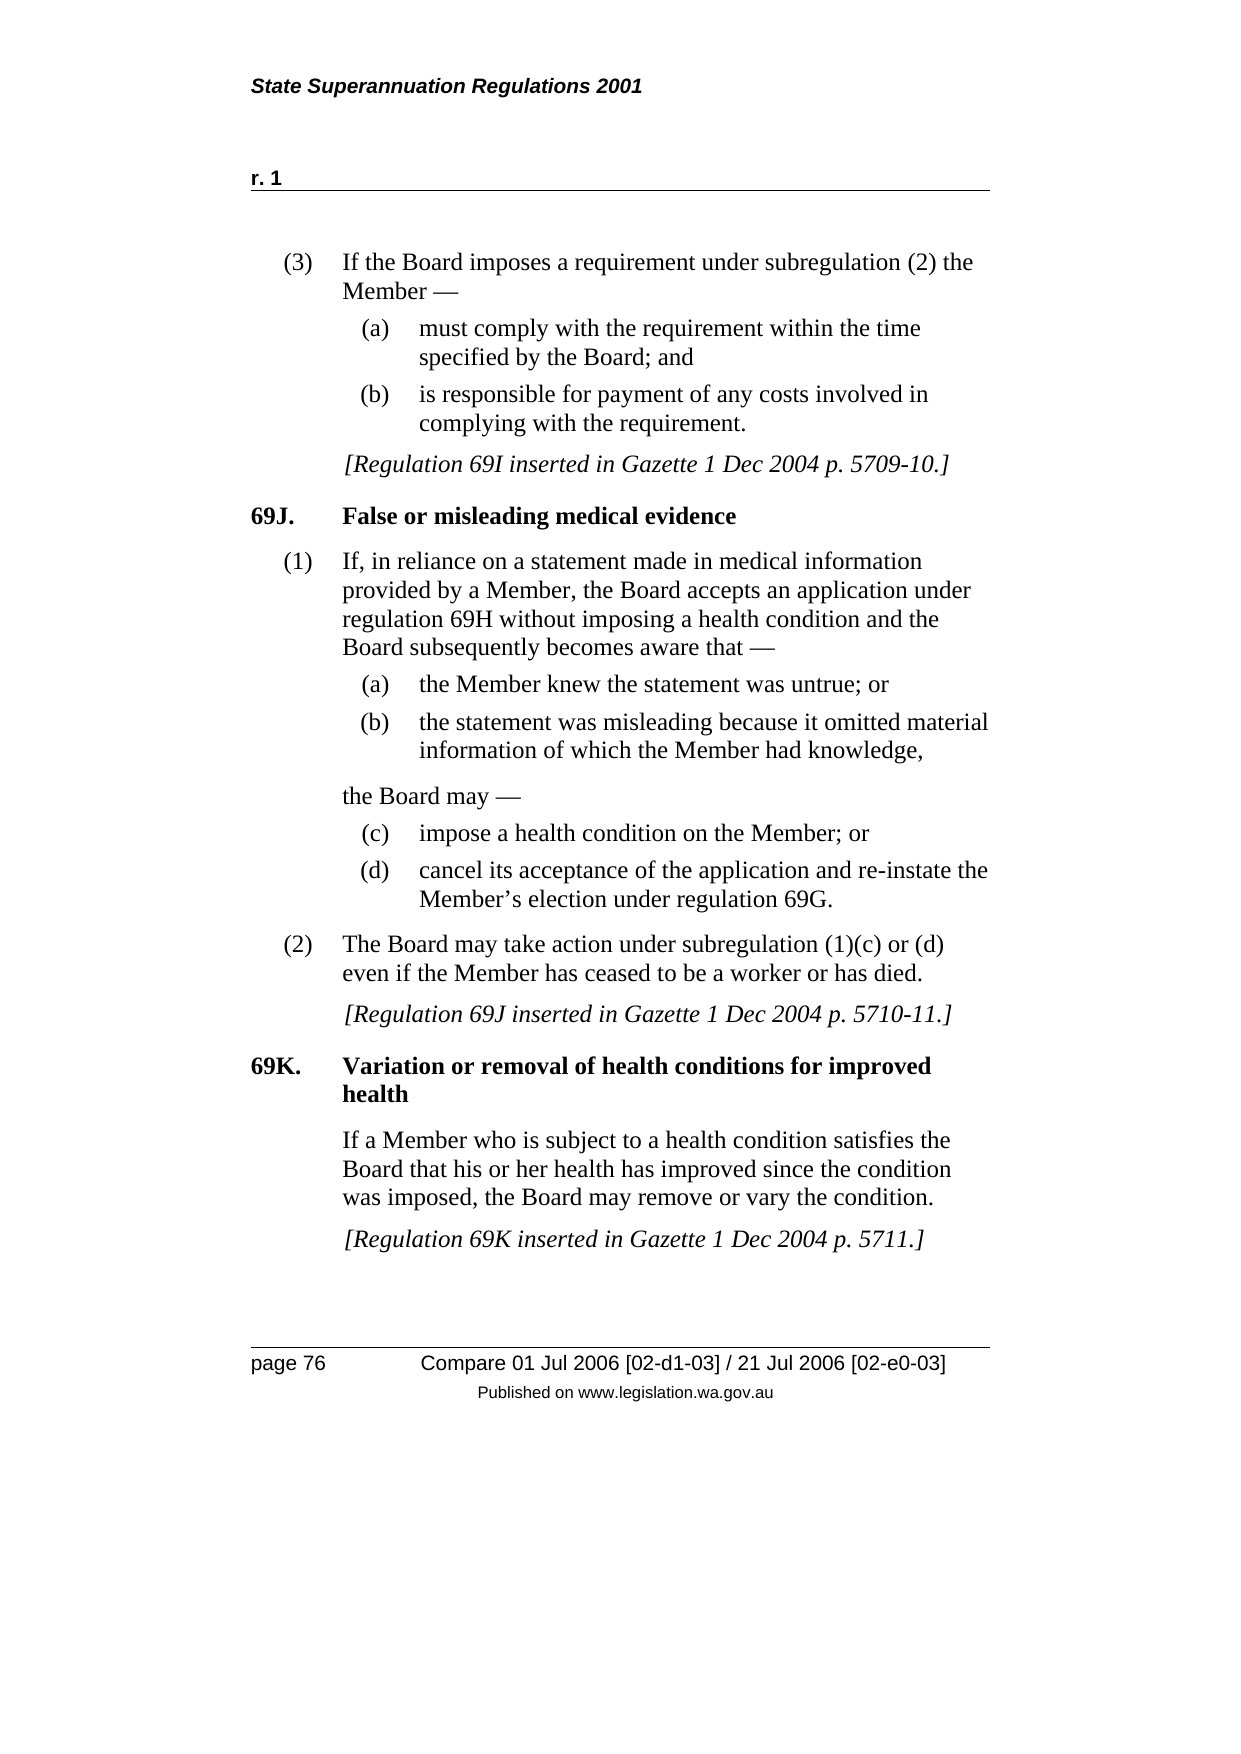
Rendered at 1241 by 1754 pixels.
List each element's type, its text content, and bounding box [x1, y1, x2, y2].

subtitle 69J. False or misleading medical evidence [251, 501, 990, 529]
text (b) the statement was misleading because it omitted material information of which the Member had knowledge, [251, 707, 990, 764]
text (b) is responsible for payment of any costs involved in complying with the requirement. [251, 379, 990, 437]
text (2) The Board may take action under subregulation (1)(c) or (d) even if the Member has ceased to be a worker or has died. [251, 929, 990, 987]
text (1) If, in reliance on a statement made in medical information provided by a Member, the Board accepts an application under regulation 69H without imposing a health condition and the Board subsequently becomes aware that — [251, 546, 990, 661]
text [Regulation 69J inserted in Gazette 1 Dec 2004 p. 5710-11.] [251, 999, 990, 1028]
subtitle 69K. Variation or removal of health conditions for improved health [251, 1051, 990, 1108]
text (a) must comply with the requirement within the time specified by the Board; and [251, 313, 990, 371]
text (c) impose a health condition on the Member; or [251, 818, 990, 847]
text the Board may — [251, 781, 990, 809]
text If a Member who is subject to a health condition satisfies the Board that his or her health has improved since the condition was imposed, the Board may remove or vary the condition. [251, 1125, 990, 1211]
text [Regulation 69I inserted in Gazette 1 Dec 2004 p. 5709-10.] [251, 449, 990, 478]
text [Regulation 69K inserted in Gazette 1 Dec 2004 p. 5711.] [251, 1224, 990, 1252]
text (d) cancel its acceptance of the application and re-instate the Member’s election under regulation 69G. [251, 855, 990, 912]
text (a) the Member knew the statement was untrue; or [251, 669, 990, 698]
text (3) If the Board imposes a requirement under subregulation (2) the Member — [251, 247, 990, 305]
